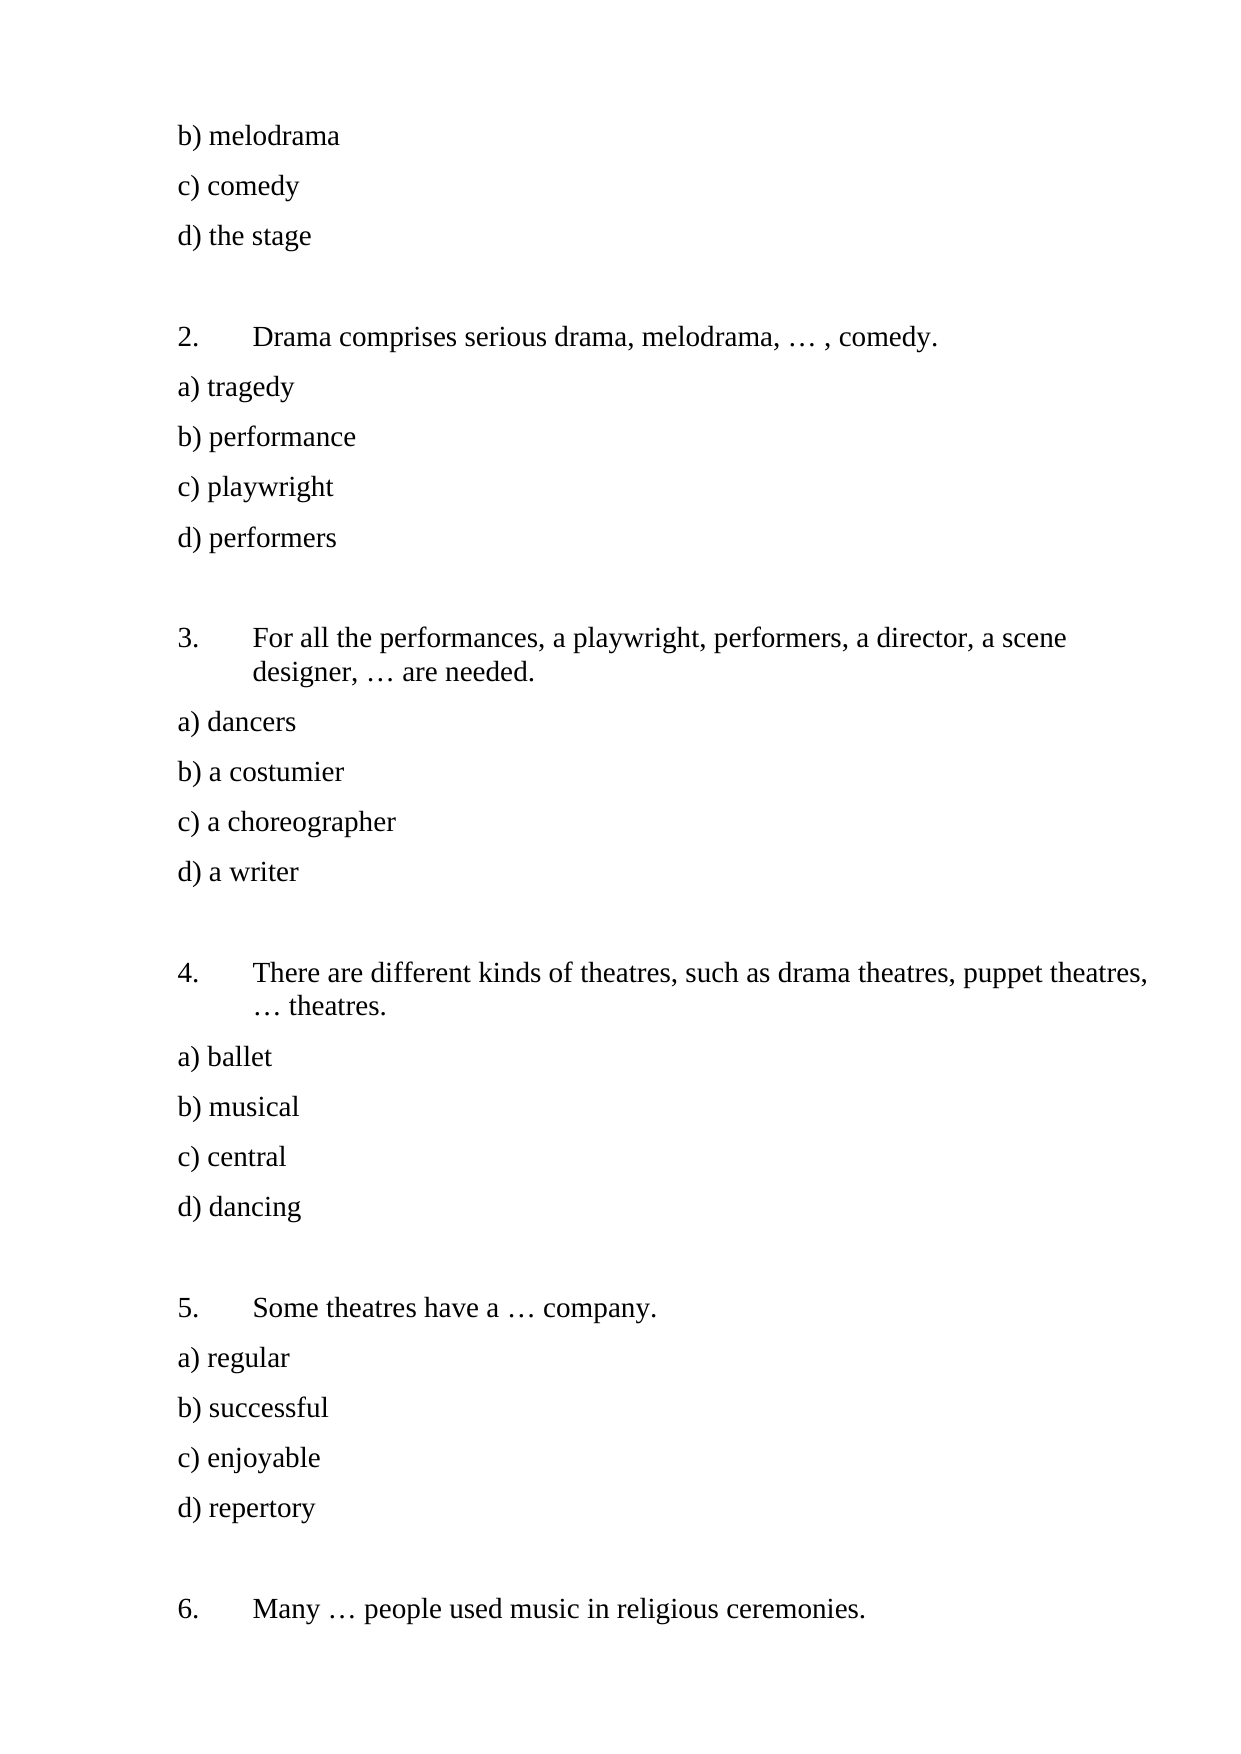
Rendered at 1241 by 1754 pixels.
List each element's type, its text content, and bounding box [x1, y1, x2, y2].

list Drama comprises serious drama, melodrama, … , comedy. [177, 319, 1152, 352]
text b) successful [177, 1390, 1152, 1424]
list There are different kinds of theatres, such as drama theatres, puppet theatres, … theatres. [177, 955, 1152, 1022]
list For all the performances, a playwright, performers, a director, a scene designer, … are needed. [177, 620, 1152, 687]
text d) repertory [177, 1491, 1152, 1524]
text a) tragedy [177, 369, 1152, 403]
text d) the stage [177, 218, 1152, 252]
list Some theatres have a … company. [177, 1290, 1152, 1323]
text d) a writer [177, 854, 1152, 888]
text b) a costumier [177, 754, 1152, 788]
text a) ballet [177, 1039, 1152, 1072]
text b) melodrama [177, 118, 1152, 152]
text b) musical [177, 1089, 1152, 1122]
text a) regular [177, 1340, 1152, 1373]
text c) central [177, 1139, 1152, 1173]
text a) dancers [177, 704, 1152, 737]
text d) performers [177, 520, 1152, 553]
text b) performance [177, 419, 1152, 453]
text c) enjoyable [177, 1440, 1152, 1474]
list Many … people used music in religious ceremonies. [177, 1591, 1152, 1624]
text c) playwright [177, 469, 1152, 503]
text d) dancing [177, 1189, 1152, 1223]
text c) a choreographer [177, 804, 1152, 838]
text c) comedy [177, 168, 1152, 202]
